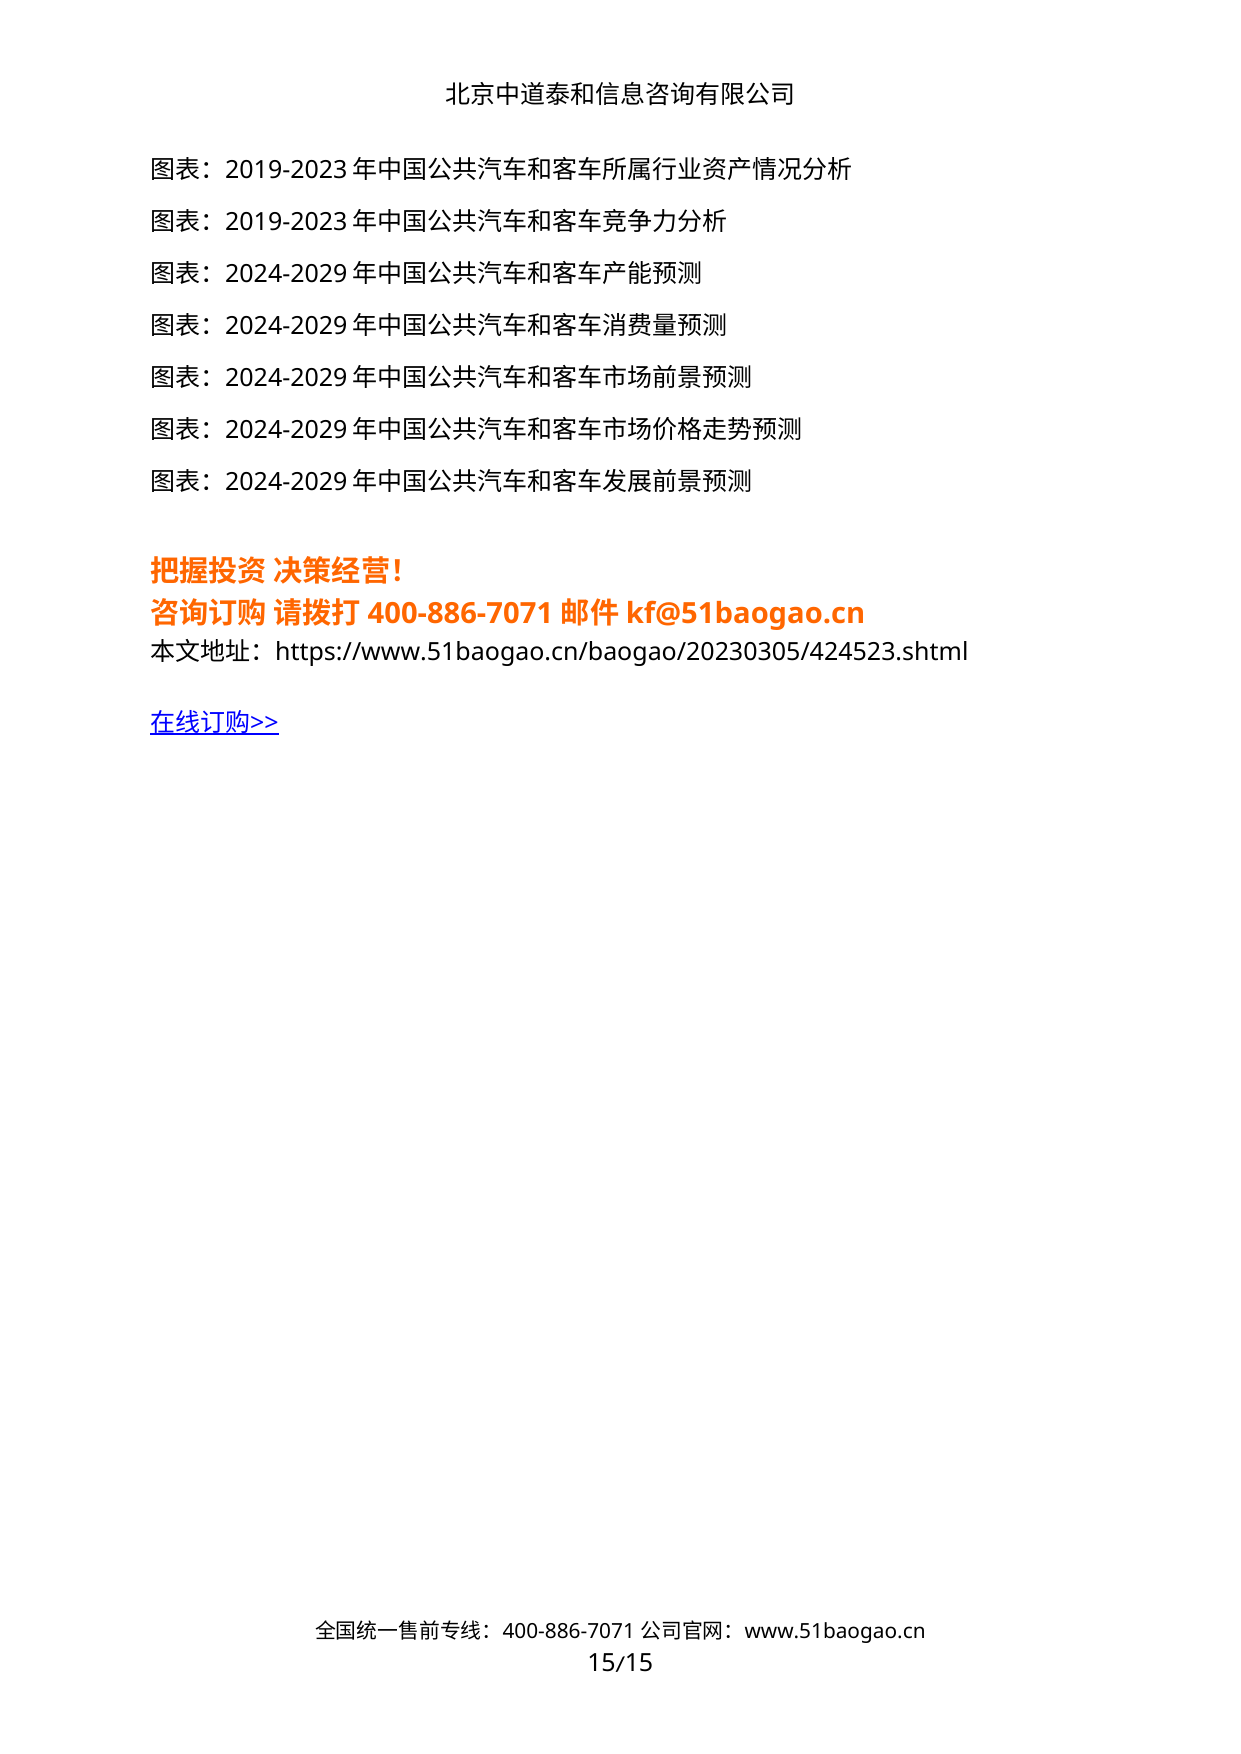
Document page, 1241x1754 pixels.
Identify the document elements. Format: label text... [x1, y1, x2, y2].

text 图表：2024-2029年中国公共汽车和客车产能预测 [150, 254, 1090, 290]
text 在线订购>> [150, 668, 1090, 738]
text 图表：2019-2023年中国公共汽车和客车竞争力分析 [150, 202, 1090, 238]
text 图表：2019-2023年中国公共汽车和客车所属行业资产情况分析 [150, 150, 1090, 186]
text 图表：2024-2029年中国公共汽车和客车发展前景预测 [150, 461, 1090, 497]
text 图表：2024-2029年中国公共汽车和客车市场价格走势预测 [150, 409, 1090, 446]
text 图表：2024-2029年中国公共汽车和客车市场前景预测 [150, 357, 1090, 394]
text 把握投资 决策经营！咨询订购 请拨打 400-886-7071 邮件 kf@51baogao.cn本文地址：https://www.51baogao.cn/baogao/20230305/424523.shtml [150, 513, 1090, 668]
text 图表：2024-2029年中国公共汽车和客车消费量预测 [150, 306, 1090, 342]
